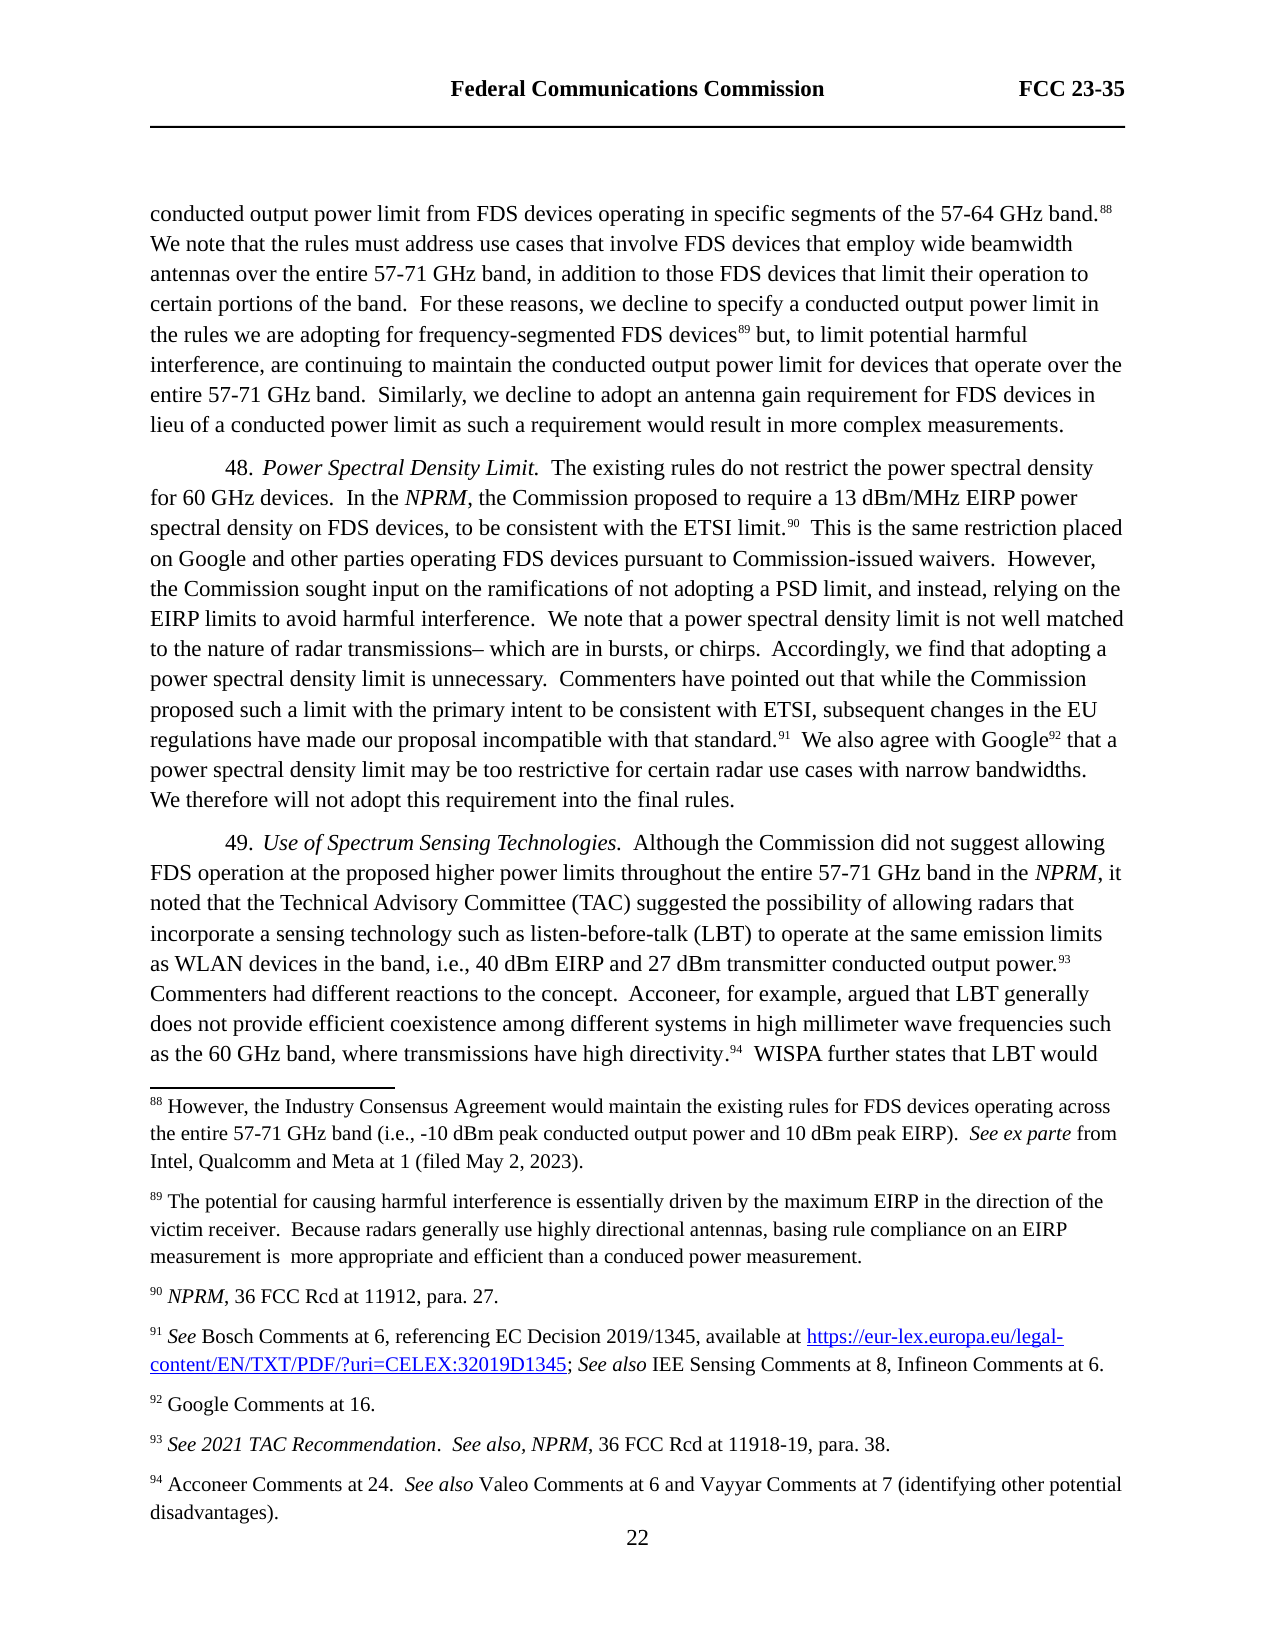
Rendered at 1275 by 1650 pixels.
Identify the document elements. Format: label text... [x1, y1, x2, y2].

text Power Spectral Density Limit. The existing rules do not restrict the power spectral density for 60 GHz devices. In the NPRM, the Commission proposed to require a 13 dBm/MHz EIRP power spectral density on FDS devices, to be consistent with the ETSI limit. This is the same restriction placed on Google and other parties operating FDS devices pursuant to Commission-issued waivers. However, the Commission sought input on the ramifications of not adopting a PSD limit, and instead, relying on the EIRP limits to avoid harmful interference. We note that a power spectral density limit is not well matched to the nature of radar transmissions– which are in bursts, or chirps. Accordingly, we find that adopting a power spectral density limit is unnecessary. Commenters have pointed out that while the Commission proposed such a limit with the primary intent to be consistent with ETSI, subsequent changes in the EU regulations have made our proposal incompatible with that standard. We also agree with Google that a power spectral density limit may be too restrictive for certain radar use cases with narrow bandwidths. We therefore will not adopt this requirement into the final rules. [150, 454, 1125, 813]
text We find that, based on the technical analyses submitted into the record, radars operating in this band typically use a relatively wide antenna beamwidth to detect scattered small objects and fine movements (e.g., chest movements on a patient, hand gestures, obstructive objects, etc.). We agree with Valeo and Vayyar that modern chip technologies for 60 GHz devices incorporate antenna arrays such that the transmitter output port is difficult to access and thus output power is difficult to directly measure. In such cases, transmitter conducted output power limits are typically calculated for compliance purposes based on the applicant’s provided antenna gain information, thereby making such a requirement difficult to enforce. We also observe that the Industry Consensus Agreement suggests completely removing the conducted output power limit from FDS devices operating in specific segments of the 57-64 GHz band. We note that the rules must address use cases that involve FDS devices that employ wide beamwidth antennas over the entire 57-71 GHz band, in addition to those FDS devices that limit their operation to certain portions of the band. For these reasons, we decline to specify a conducted output power limit in the rules we are adopting for frequency-segmented FDS devices but, to limit potential harmful interference, are continuing to maintain the conducted output power limit for devices that operate over the entire 57-71 GHz band. Similarly, we decline to adopt an antenna gain requirement for FDS devices in lieu of a conducted power limit as such a requirement would result in more complex measurements. [150, 200, 1125, 438]
text Use of Spectrum Sensing Technologies. Although the Commission did not suggest allowing FDS operation at the proposed higher power limits throughout the entire 57-71 GHz band in the NPRM, it noted that the Technical Advisory Committee (TAC) suggested the possibility of allowing radars that incorporate a sensing technology such as listen-before-talk (LBT) to operate at the same emission limits as WLAN devices in the band, i.e., 40 dBm EIRP and 27 dBm transmitter conducted output power. Commenters had different reactions to the concept. Acconeer, for example, argued that LBT generally does not provide efficient coexistence among different systems in high millimeter wave frequencies such as the 60 GHz band, where transmissions have high directivity. WISPA further states that LBT would only complicate devices and add latency, driving up equipment costs and forcing a re-design and retrofitting of equipment already deployed in hundreds, if not thousands, of locations. Other parties suggested that we could allow FDS devices to operate with power limits as high as those accorded to communication devices (i.e., up to 40 dBm EIRP) if they incorporated spectrum sharing techniques. [150, 829, 1125, 1067]
